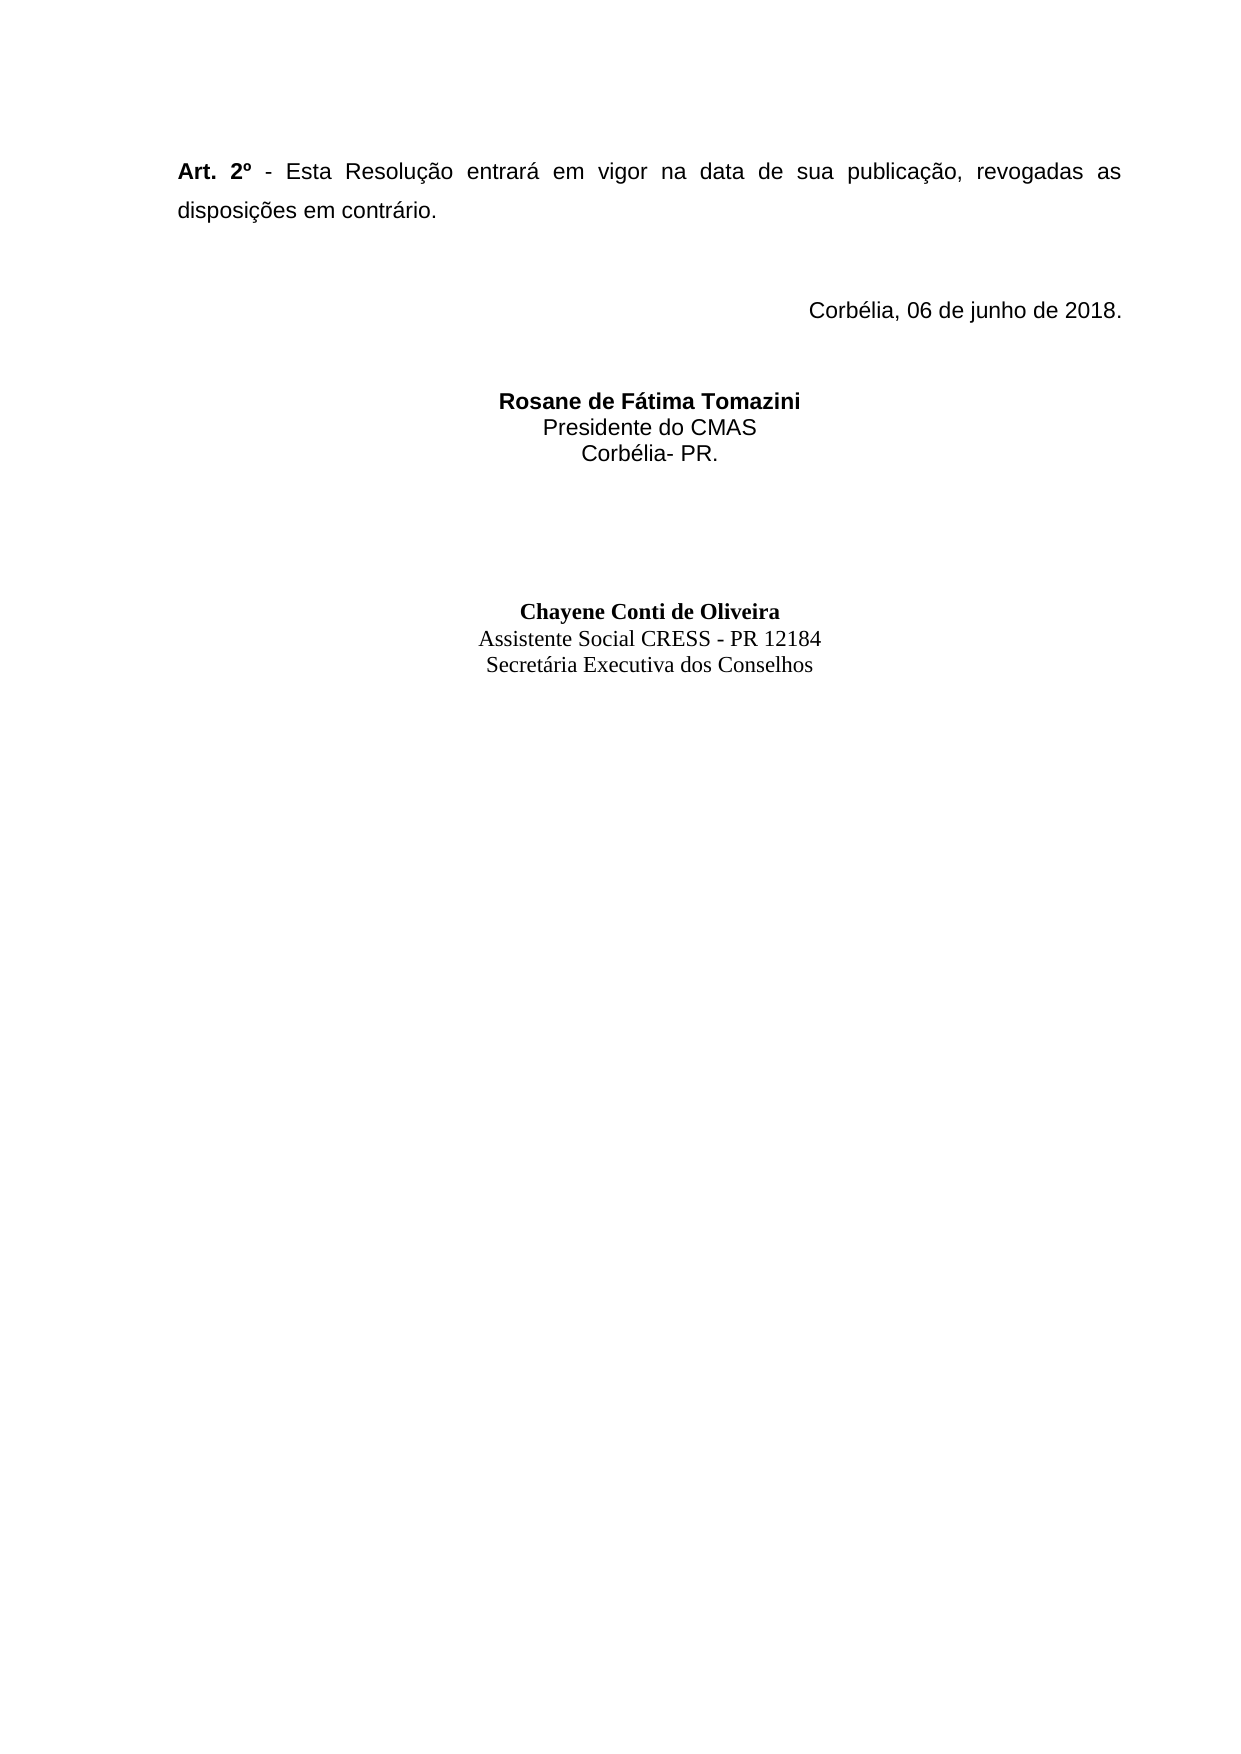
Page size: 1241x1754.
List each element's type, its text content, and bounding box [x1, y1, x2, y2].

text Art. 2º - Esta Resolução entrará em vigor na data de sua publicação, revogadas as disposições em contrário. [177, 158, 1122, 223]
text Chayene Conti de Oliveira [177, 598, 1122, 625]
text Assistente Social CRESS - PR 12184 [177, 625, 1122, 651]
text Secretária Executiva dos Conselhos [177, 651, 1122, 677]
text Corbélia- PR. [177, 440, 1122, 467]
text Presidente do CMAS [177, 414, 1122, 440]
text Corbélia, 06 de junho de 2018. [177, 297, 1122, 323]
text Rosane de Fátima Tomazini [177, 388, 1122, 414]
